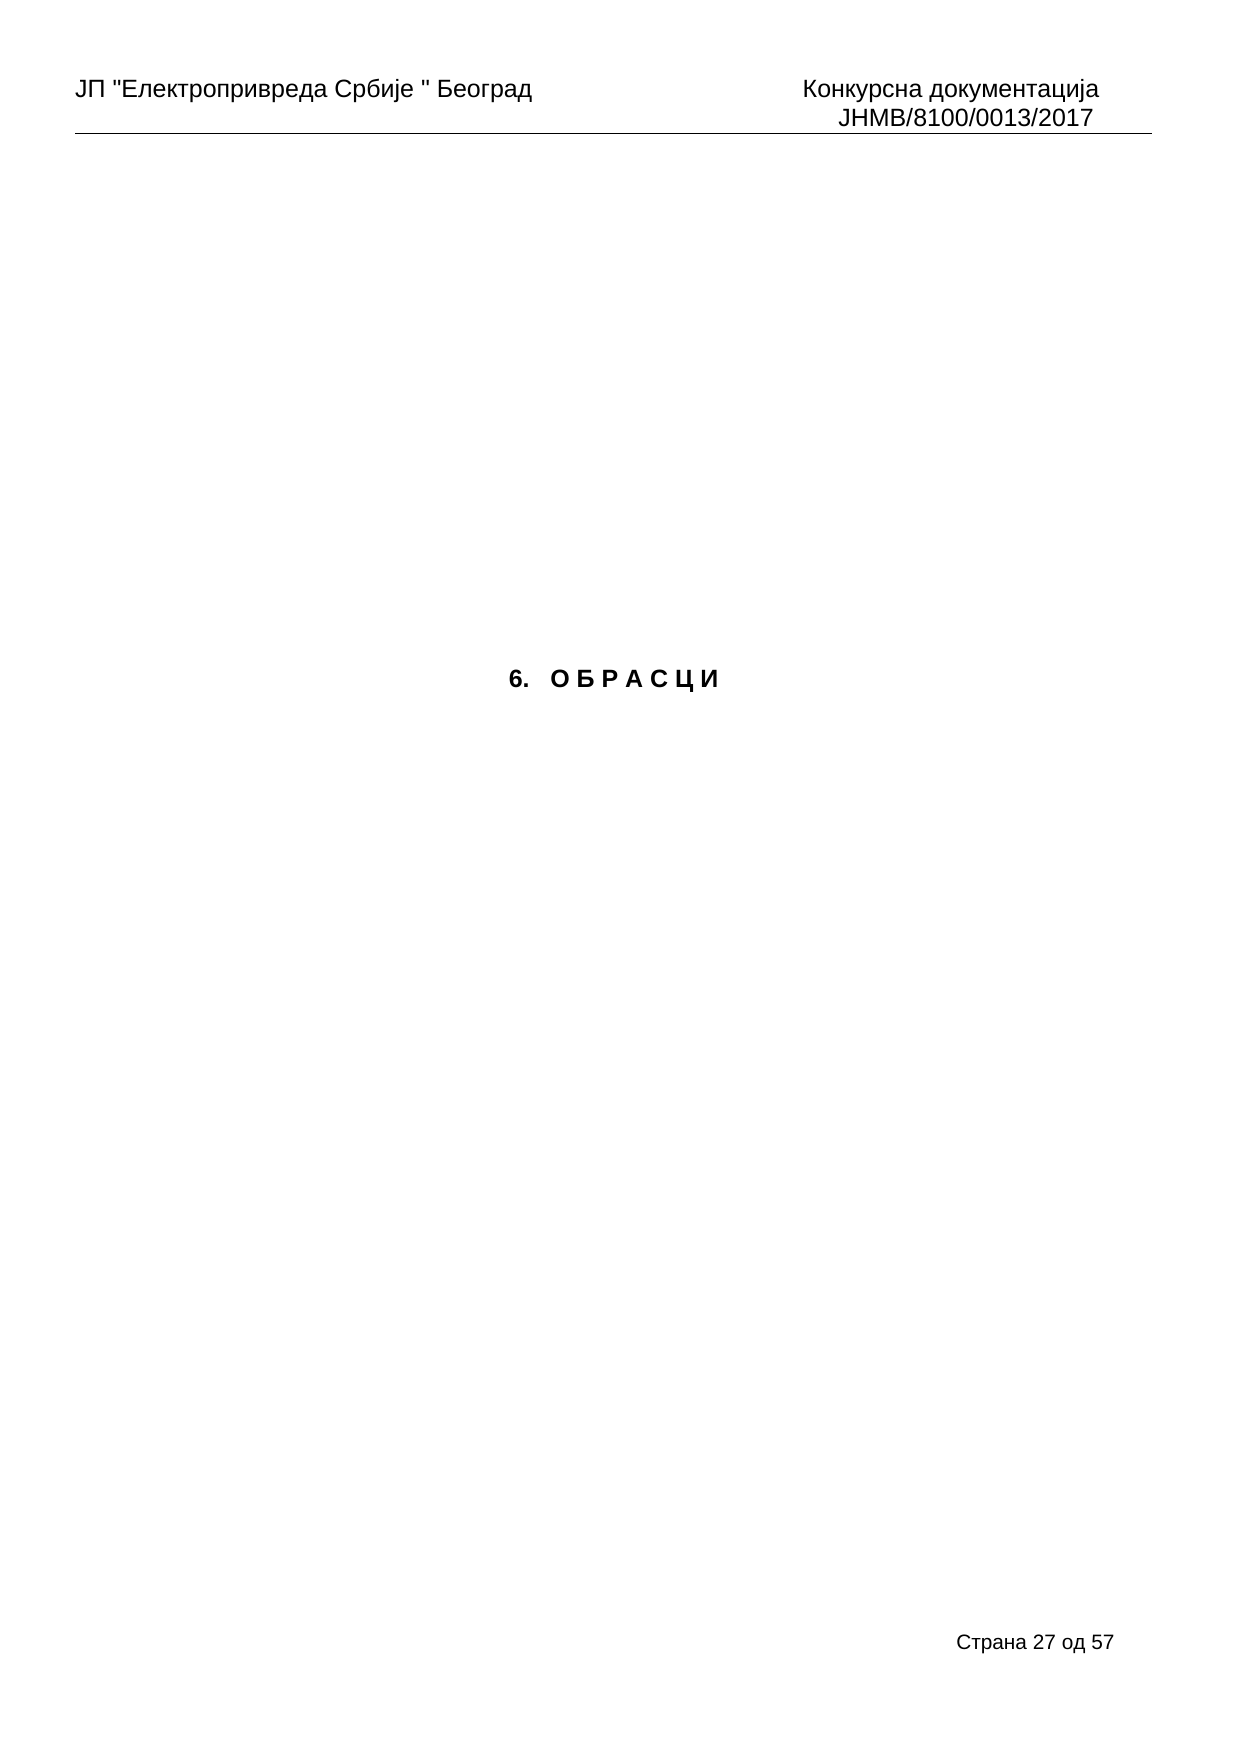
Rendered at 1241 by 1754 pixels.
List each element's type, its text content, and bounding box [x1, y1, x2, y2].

text 6. О Б Р А С Ц И [75, 664, 1152, 692]
